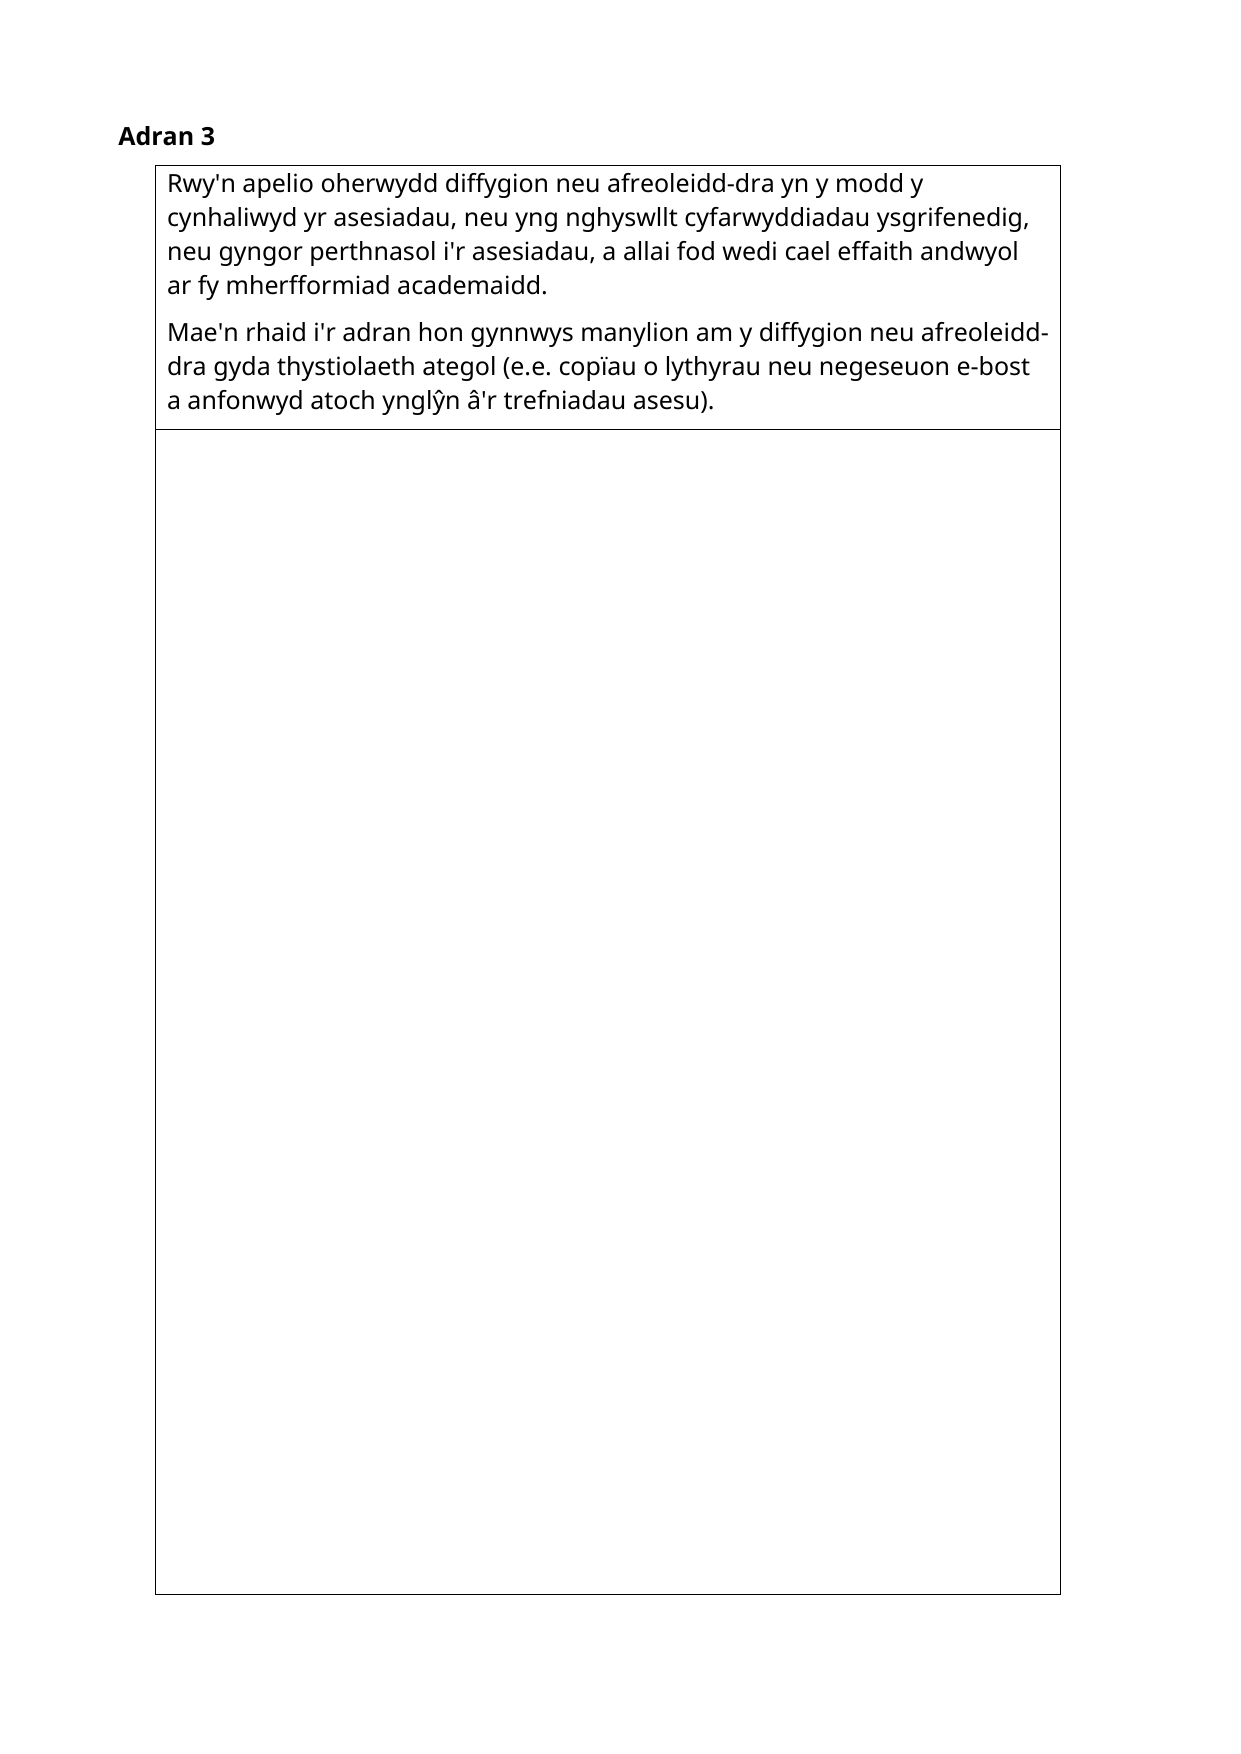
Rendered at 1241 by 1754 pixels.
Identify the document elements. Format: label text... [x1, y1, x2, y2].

table_header Rwy'n apelio oherwydd diffygion neu afreoleidd-dra yn y modd y cynhaliwyd yr asesiadau, neu yng nghyswllt cyfarwyddiadau ysgrifenedig, neu gyngor perthnasol i'r asesiadau, a allai fod wedi cael effaith andwyol ar fy mherfformiad academaidd. Mae'n rhaid i'r adran hon gynnwys manylion am y diffygion neu afreoleidd-dra gyda thystiolaeth ategol (e.e. copïau o lythyrau neu negeseuon e-bost a anfonwyd atoch ynglŷn â'r trefniadau asesu). [156, 166, 1060, 429]
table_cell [156, 430, 1060, 1594]
list Adran 3 [118, 118, 1122, 152]
